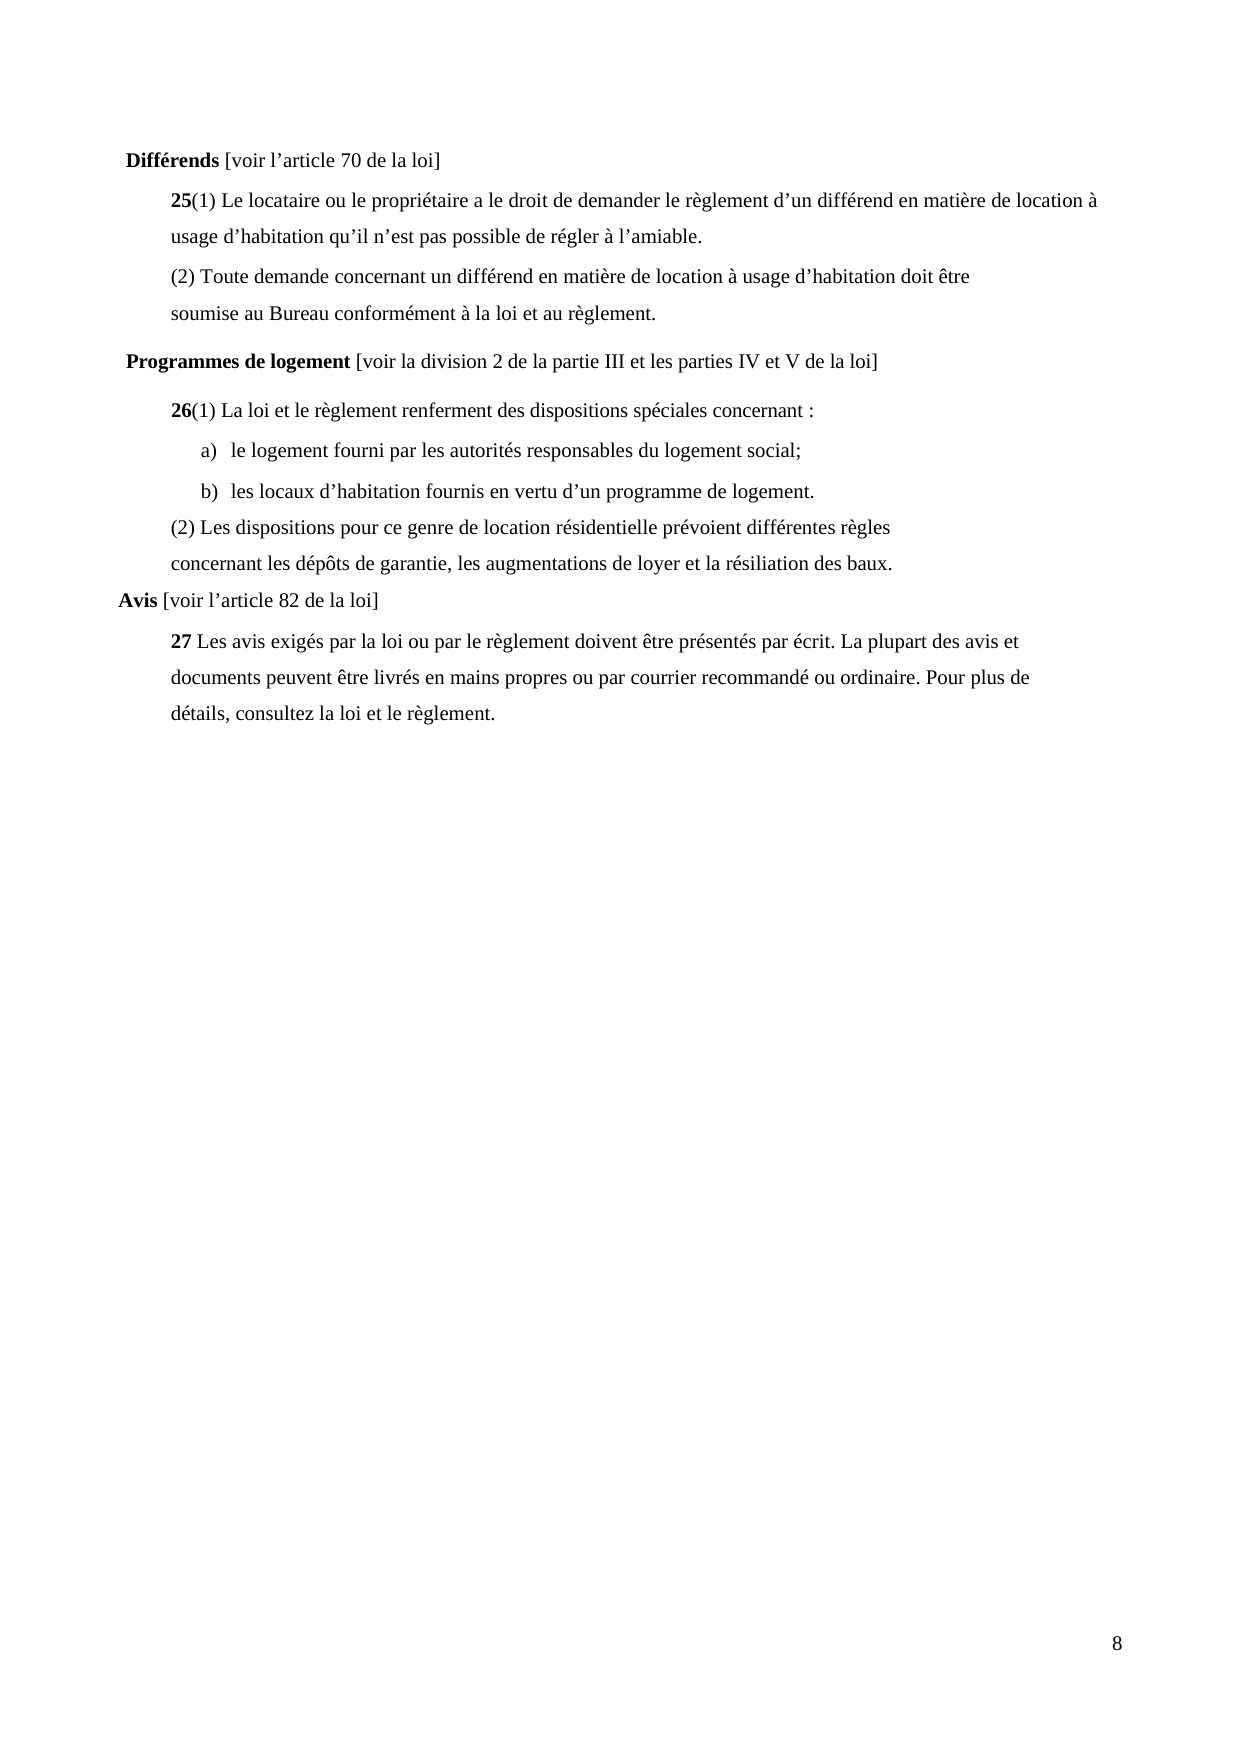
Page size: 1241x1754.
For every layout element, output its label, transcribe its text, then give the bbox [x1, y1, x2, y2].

list les locaux d’habitation fournis en vertu d’un programme de logement. [201, 479, 1122, 503]
text (2) Les dispositions pour ce genre de location résidentielle prévoient différentes règles concernant les dépôts de garantie, les augmentations de loyer et la résiliation des baux. [171, 515, 972, 575]
text Avis [voir l’article 82 de la loi] [118, 588, 972, 612]
text 25(1) Le locataire ou le propriétaire a le droit de demander le règlement d’un différend en matière de location à usage d’habitation qu’il n’est pas possible de régler à l’amiable. [171, 188, 1114, 248]
text 27 Les avis exigés par la loi ou par le règlement doivent être présentés par écrit. La plupart des avis et documents peuvent être livrés en mains propres ou par courrier recommandé ou ordinaire. Pour plus de détails, consultez la loi et le règlement. [171, 629, 1062, 725]
text (2) Toute demande concernant un différend en matière de location à usage d’habitation doit être soumise au Bureau conformément à la loi et au règlement. [171, 264, 1032, 324]
text 26(1) La loi et le règlement renferment des dispositions spéciales concernant : [171, 398, 1122, 422]
list le logement fourni par les autorités responsables du logement social; [201, 438, 1122, 462]
text Différends [voir l’article 70 de la loi] [126, 148, 1122, 172]
text Programmes de logement [voir la division 2 de la partie III et les parties IV et V de la loi] [126, 349, 1122, 373]
